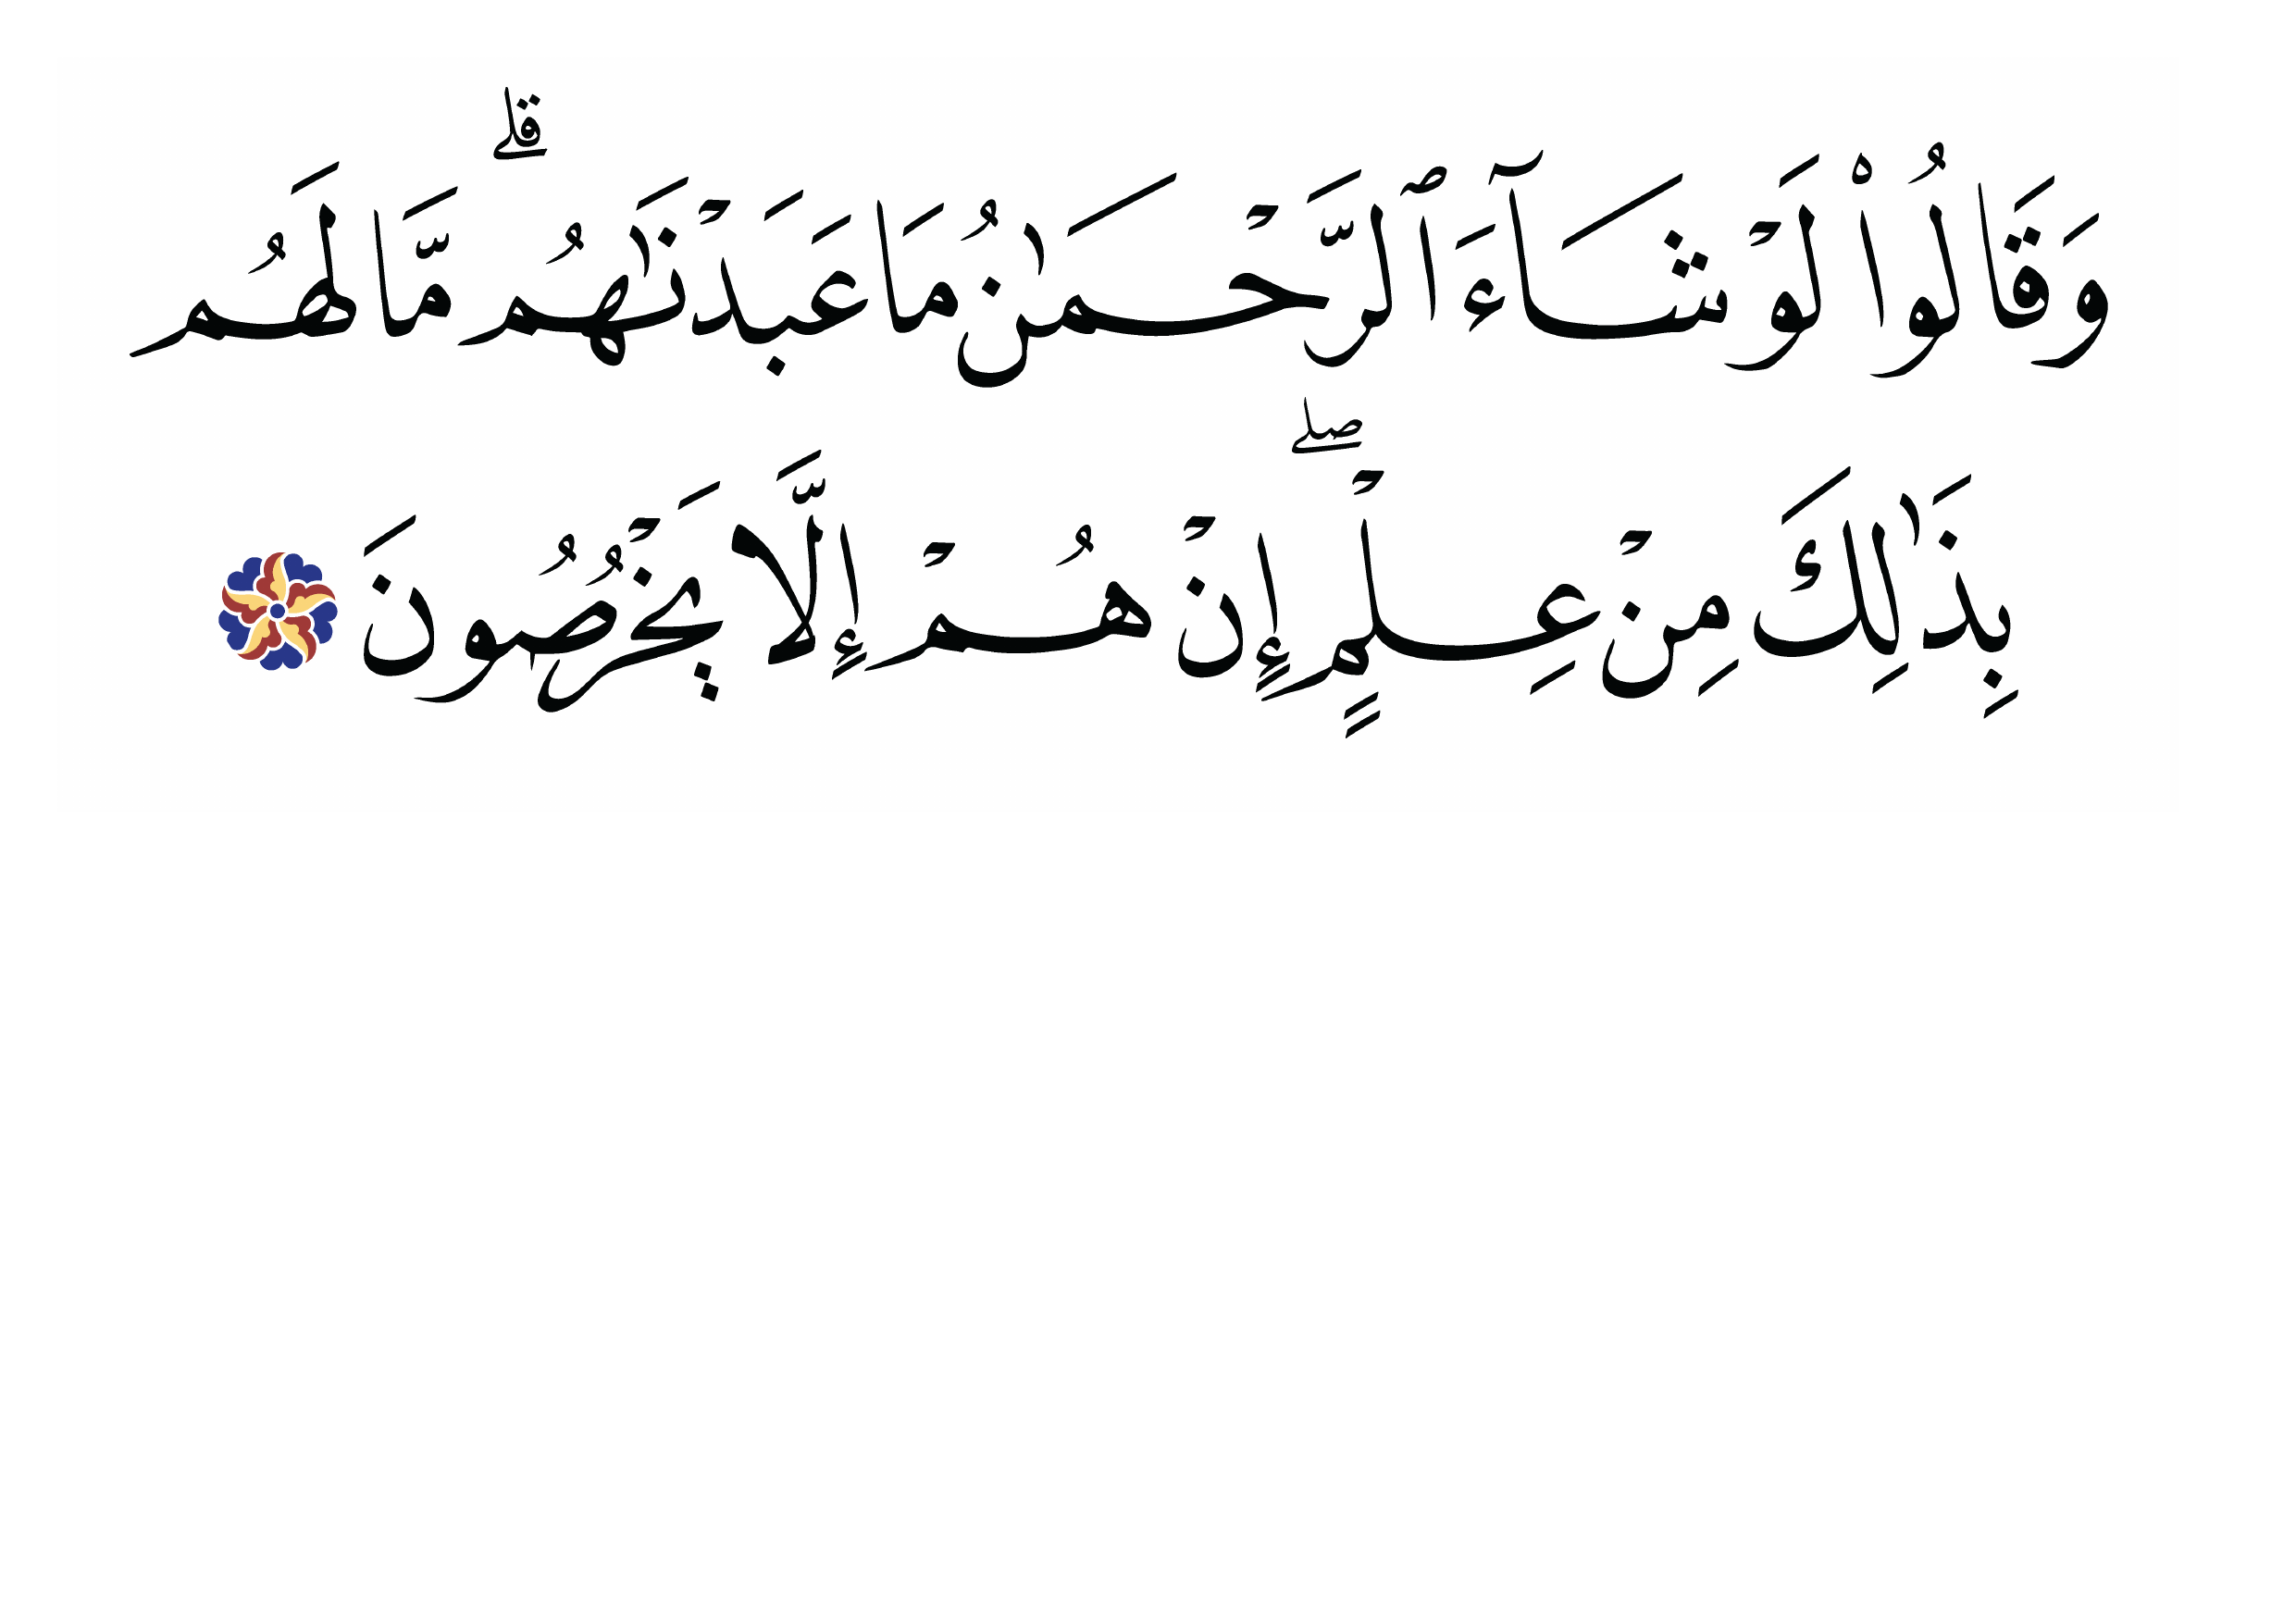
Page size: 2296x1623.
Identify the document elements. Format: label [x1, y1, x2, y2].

picture [57, 57, 2179, 812]
